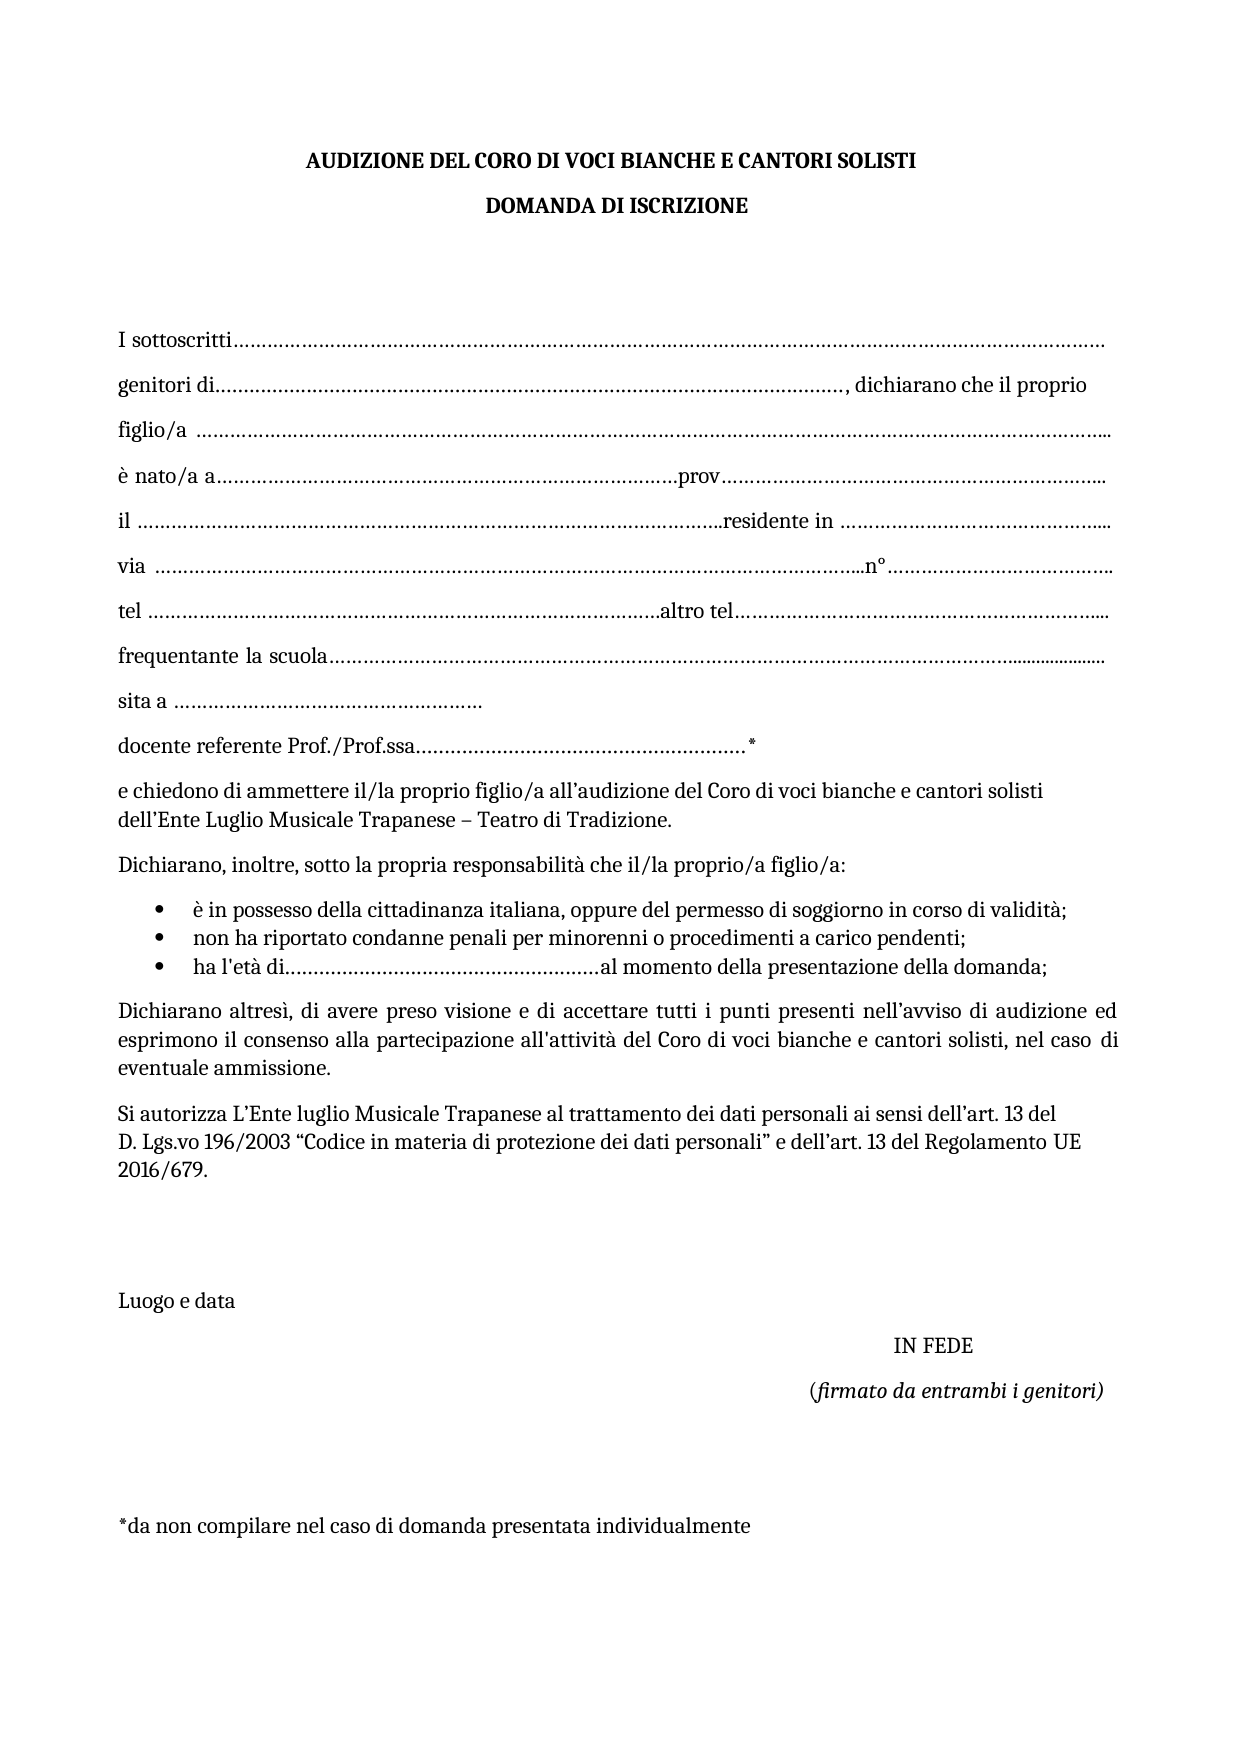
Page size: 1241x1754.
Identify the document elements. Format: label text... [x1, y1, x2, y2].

text IN FEDE [106, 1333, 973, 1359]
text Luogo e data [118, 1288, 1132, 1314]
list ha l'età di al momento della presentazione della domanda; [155, 953, 1132, 980]
text *da non compilare nel caso di domanda presentata individualmente [118, 1513, 1132, 1539]
text Dichiarano, inoltre, sotto la propria responsabilità che il/la proprio/a figlio/a: [118, 851, 1132, 878]
text frequentante la scuola………………………………………………………………………………………………………….................... [118, 643, 1132, 669]
text il ………………………………………………………………………………………….residente in ………………………………………... [118, 508, 1132, 534]
text docente referente Prof./Prof.ssa * [118, 733, 1132, 760]
text e chiedono di ammettere il/la proprio figlio/a all’audizione del Coro di voci bianche e cantori solisti dell’Ente Luglio Musicale Trapanese – Teatro di Tradizione. [118, 778, 1090, 833]
text Dichiarano altresì, di avere preso visione e di accettare tutti i punti presenti nell’avviso di audizione ed esprimono il consenso alla partecipazione all'attività del Coro di voci bianche e cantori solisti, nel caso di eventuale ammissione. [118, 998, 1119, 1082]
text I sottoscritti……………………………………………………………………………………………………………………………………… [118, 327, 1132, 353]
text D. Lgs.vo 196/2003 “Codice in materia di protezione dei dati personali” e dell’art. 13 del Regolamento UE 2016/679. [118, 1129, 1112, 1183]
list è in possesso della cittadinanza italiana, oppure del permesso di soggiorno in corso di validità; [155, 896, 1132, 923]
title AUDIZIONE DEL CORO DI VOCI BIANCHE E CANTORI SOLISTI DOMANDA DI ISCRIZIONE [306, 148, 937, 219]
list non ha riportato condanne penali per minorenni o procedimenti a carico pendenti; [155, 925, 1132, 951]
text sita a ……………………………………………… [118, 688, 1132, 714]
text è nato/a a………………………………………………………………………prov………………………………………………………….. [118, 462, 1132, 489]
text via ……………………………………………………………………………………………………………..n°…………………………………. [118, 553, 1132, 579]
text (firmato da entrambi i genitori) [106, 1378, 1105, 1404]
text Si autorizza L’Ente luglio Musicale Trapanese al trattamento dei dati personali ai sensi dell’art. 13 del [118, 1100, 1132, 1127]
text tel ………………………………………………………………………………altro tel………………………………………………………... [118, 598, 1132, 624]
text genitori di , dichiarano che il proprio [118, 372, 1132, 398]
text figlio/a …………………………………………………………………………………………………………………………………………….. [118, 417, 1132, 443]
